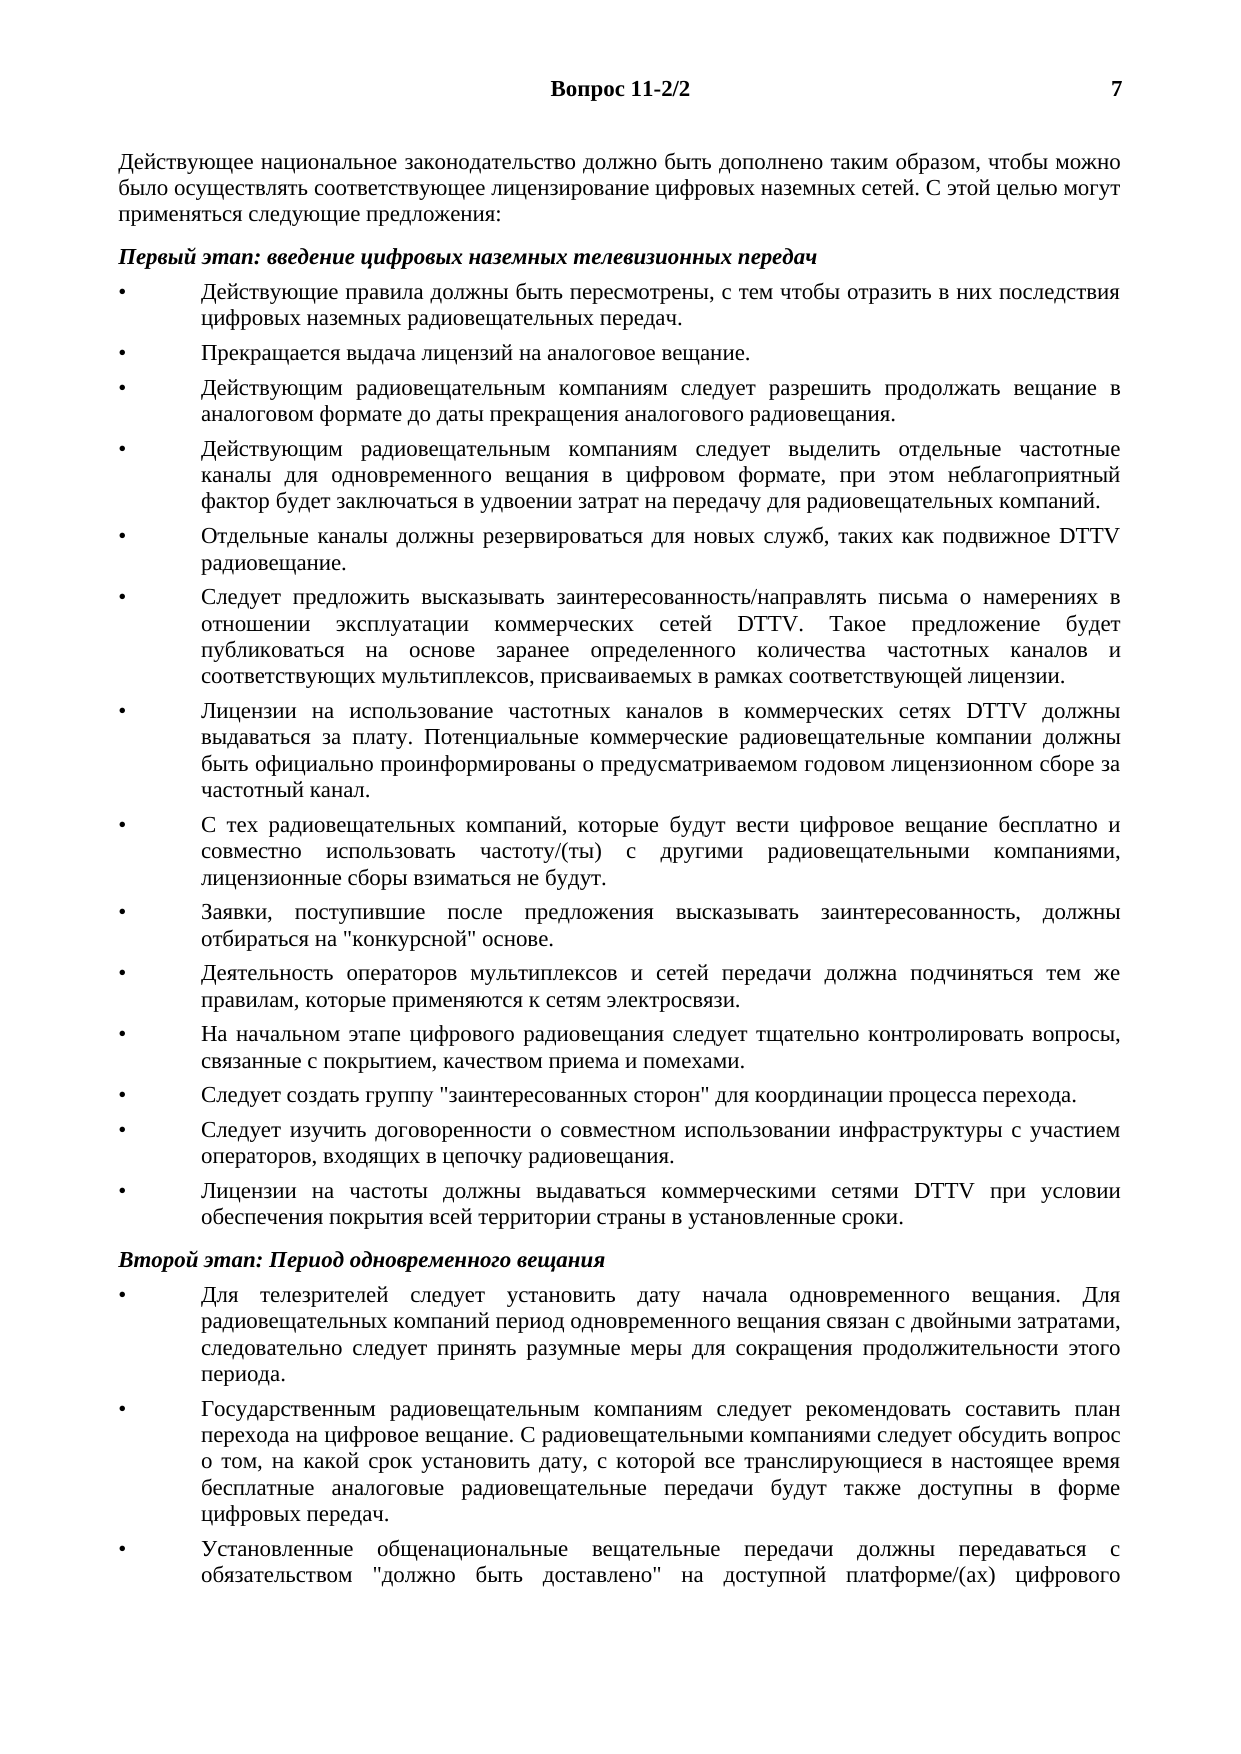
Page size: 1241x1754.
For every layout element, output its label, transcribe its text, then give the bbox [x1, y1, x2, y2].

text • На начальном этапе цифрового радиовещания следует тщательно контролировать вопросы, связанные с покрытием, качеством приема и помехами. [118, 1020, 1122, 1073]
text • Государственным радиовещательным компаниям следует рекомендовать составить план перехода на цифровое вещание. С радиовещательными компаниями следует обсудить вопрос о том, на какой срок установить дату, с которой все транслирующиеся в настоящее время бесплатные аналоговые радиовещательные передачи будут также доступны в форме цифровых передач. [118, 1395, 1122, 1527]
text • Для телезрителей следует установить дату начала одновременного вещания. Для радиовещательных компаний период одновременного вещания связан с двойными затратами, следовательно следует принять разумные меры для сокращения продолжительности этого периода. [118, 1281, 1122, 1387]
text • Отдельные каналы должны резервироваться для новых служб, таких как подвижное DTTV радиовещание. [118, 522, 1122, 575]
text Действующее национальное законодательство должно быть дополнено таким образом, чтобы можно было осуществлять соответствующее лицензирование цифровых наземных сетей. С этой целью могут применяться следующие предложения: [118, 148, 1122, 227]
text • Лицензии на частоты должны выдаваться коммерческими сетями DTTV при условии обеспечения покрытия всей территории страны в установленные сроки. [118, 1177, 1122, 1230]
text • Прекращается выдача лицензий на аналоговое вещание. [118, 339, 1122, 366]
text • Действующие правила должны быть пересмотрены, с тем чтобы отразить в них последствия цифровых наземных радиовещательных передач. [118, 278, 1122, 331]
text • Следует изучить договоренности о совместном использовании инфраструктуры с участием операторов, входящих в цепочку радиовещания. [118, 1116, 1122, 1169]
text • Деятельность операторов мультиплексов и сетей передачи должна подчиняться тем же правилам, которые применяются к сетям электросвязи. [118, 959, 1122, 1012]
text • Действующим радиовещательным компаниям следует выделить отдельные частотные каналы для одновременного вещания в цифровом формате, при этом неблагоприятный фактор будет заключаться в удвоении затрат на передачу для радиовещательных компаний. [118, 435, 1122, 514]
subtitle Первый этап: введение цифровых наземных телевизионных передач [118, 243, 1122, 270]
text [118, 1535, 1122, 1588]
text • Следует создать группу "заинтересованных сторон" для координации процесса перехода. [118, 1081, 1122, 1108]
text • Заявки, поступившие после предложения высказывать заинтересованность, должны отбираться на "конкурсной" основе. [118, 898, 1122, 951]
text • Следует предложить высказывать заинтересованность/направлять письма о намерениях в отношении эксплуатации коммерческих сетей DTTV. Такое предложение будет публиковаться на основе заранее определенного количества частотных каналов и соответствующих мультиплексов, присваиваемых в рамках соответствующей лицензии. [118, 583, 1122, 689]
subtitle Второй этап: Период одновременного вещания [118, 1246, 1122, 1273]
text • Лицензии на использование частотных каналов в коммерческих сетях DTTV должны выдаваться за плату. Потенциальные коммерческие радиовещательные компании должны быть официально проинформированы о предусматриваемом годовом лицензионном сборе за частотный канал. [118, 697, 1122, 802]
text • Действующим радиовещательным компаниям следует разрешить продолжать вещание в аналоговом формате до даты прекращения аналогового радиовещания. [118, 374, 1122, 427]
text • С тех радиовещательных компаний, которые будут вести цифровое вещание бесплатно и совместно использовать частоту/(ты) с другими радиовещательными компаниями, лицензионные сборы взиматься не будут. [118, 811, 1122, 890]
